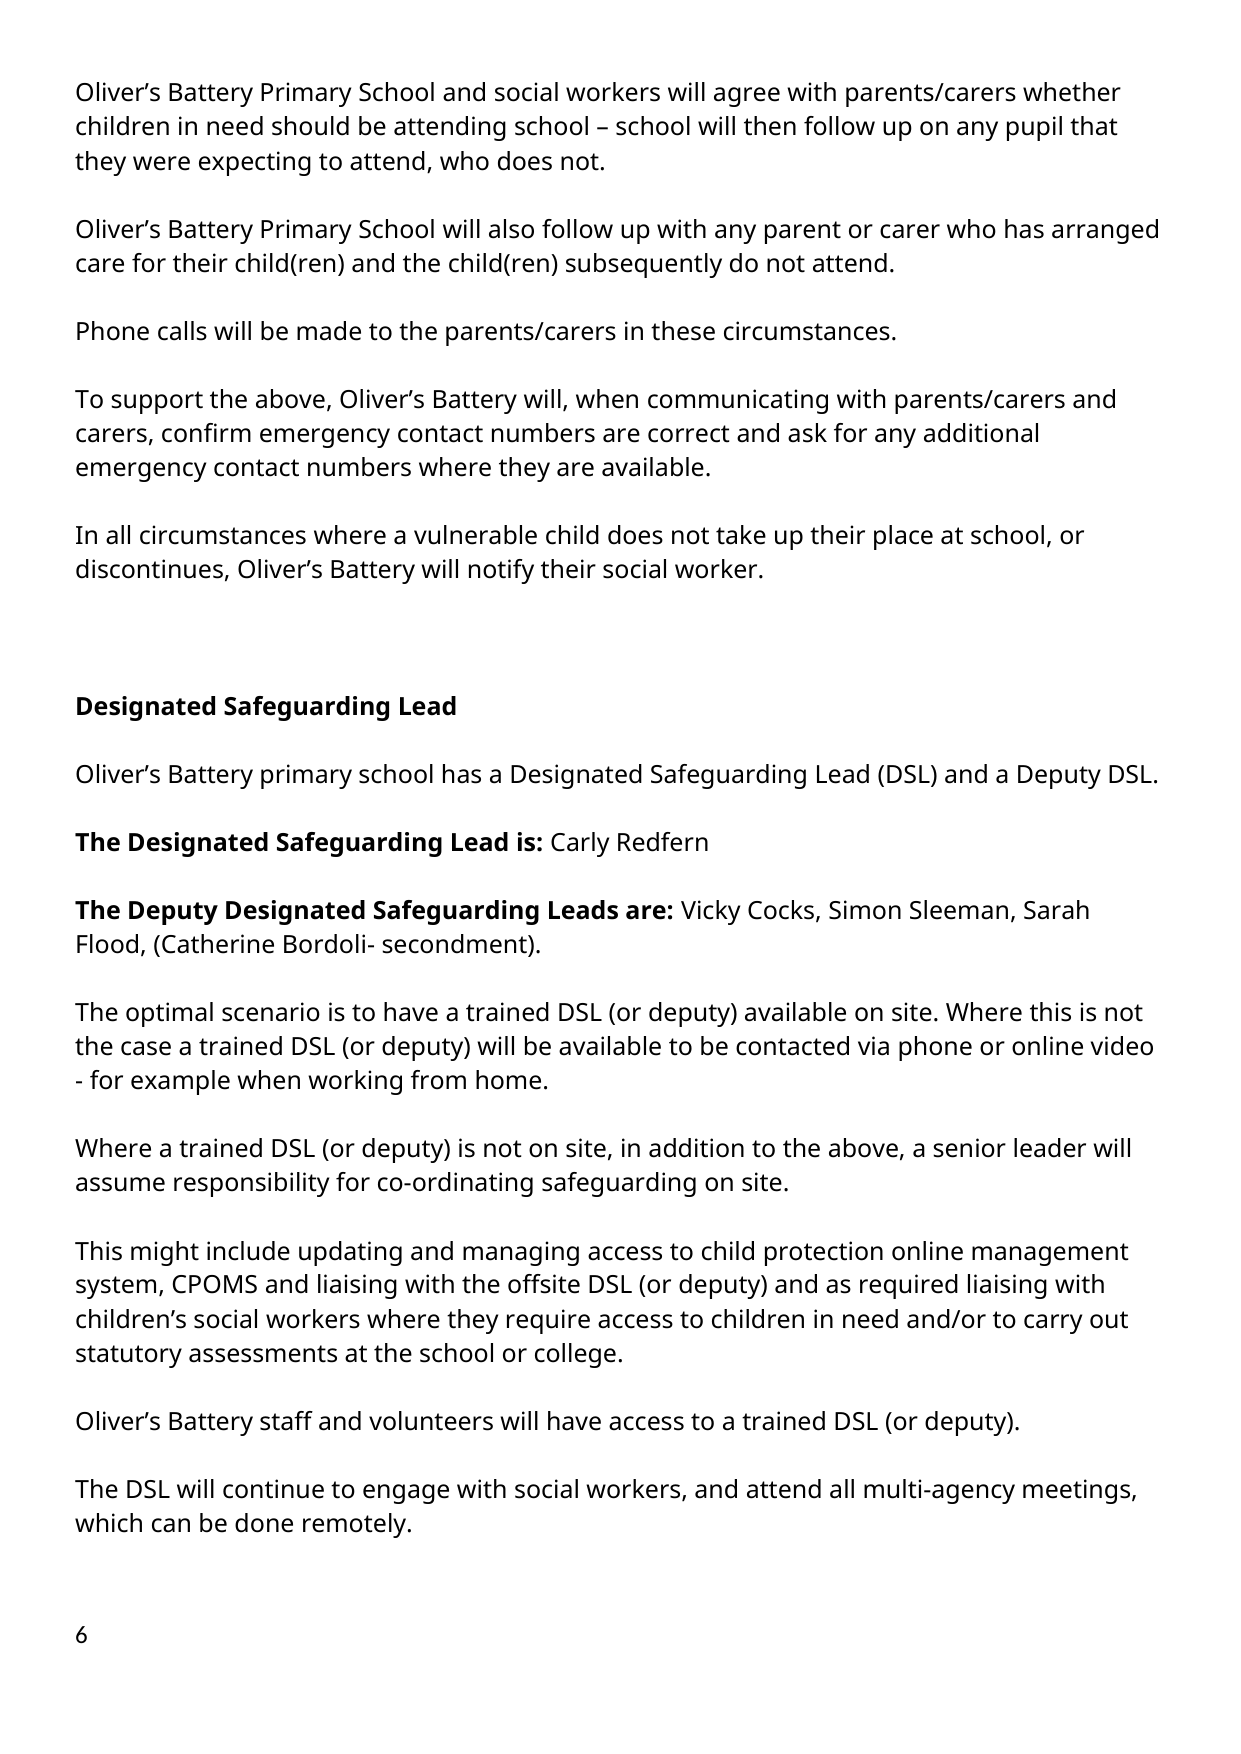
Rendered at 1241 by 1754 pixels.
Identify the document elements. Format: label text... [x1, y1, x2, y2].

text The Designated Safeguarding Lead is: Carly Redfern [75, 824, 1165, 858]
text Where a trained DSL (or deputy) is not on site, in addition to the above, a senior leader will assume responsibility for co-ordinating safeguarding on site. [75, 1131, 1165, 1199]
text The Deputy Designated Safeguarding Leads are: Vicky Cocks, Simon Sleeman, Sarah Flood, (Catherine Bordoli- secondment). [75, 892, 1165, 961]
text Oliver’s Battery staff and volunteers will have access to a trained DSL (or deputy). [75, 1403, 1165, 1437]
text Oliver’s Battery Primary School and social workers will agree with parents/carers whether children in need should be attending school – school will then follow up on any pupil that they were expecting to attend, who does not. [75, 75, 1165, 177]
text Oliver’s Battery primary school has a Designated Safeguarding Lead (DSL) and a Deputy DSL. [75, 756, 1165, 790]
text In all circumstances where a vulnerable child does not take up their place at school, or discontinues, Oliver’s Battery will notify their social worker. [75, 518, 1165, 586]
text The optimal scenario is to have a trained DSL (or deputy) available on site. Where this is not the case a trained DSL (or deputy) will be available to be contacted via phone or online video - for example when working from home. [75, 995, 1165, 1097]
text Phone calls will be made to the parents/carers in these circumstances. [75, 313, 1165, 347]
text Oliver’s Battery Primary School will also follow up with any parent or carer who has arranged care for their child(ren) and the child(ren) subsequently do not attend. [75, 211, 1165, 279]
text To support the above, Oliver’s Battery will, when communicating with parents/carers and carers, confirm emergency contact numbers are correct and ask for any additional emergency contact numbers where they are available. [75, 382, 1165, 484]
text The DSL will continue to engage with social workers, and attend all multi-agency meetings, which can be done remotely. [75, 1472, 1165, 1540]
subtitle Designated Safeguarding Lead [75, 688, 1165, 722]
text This might include updating and managing access to child protection online management system, CPOMS and liaising with the offsite DSL (or deputy) and as required liaising with children’s social workers where they require access to children in need and/or to carry out statutory assessments at the school or college. [75, 1233, 1165, 1369]
